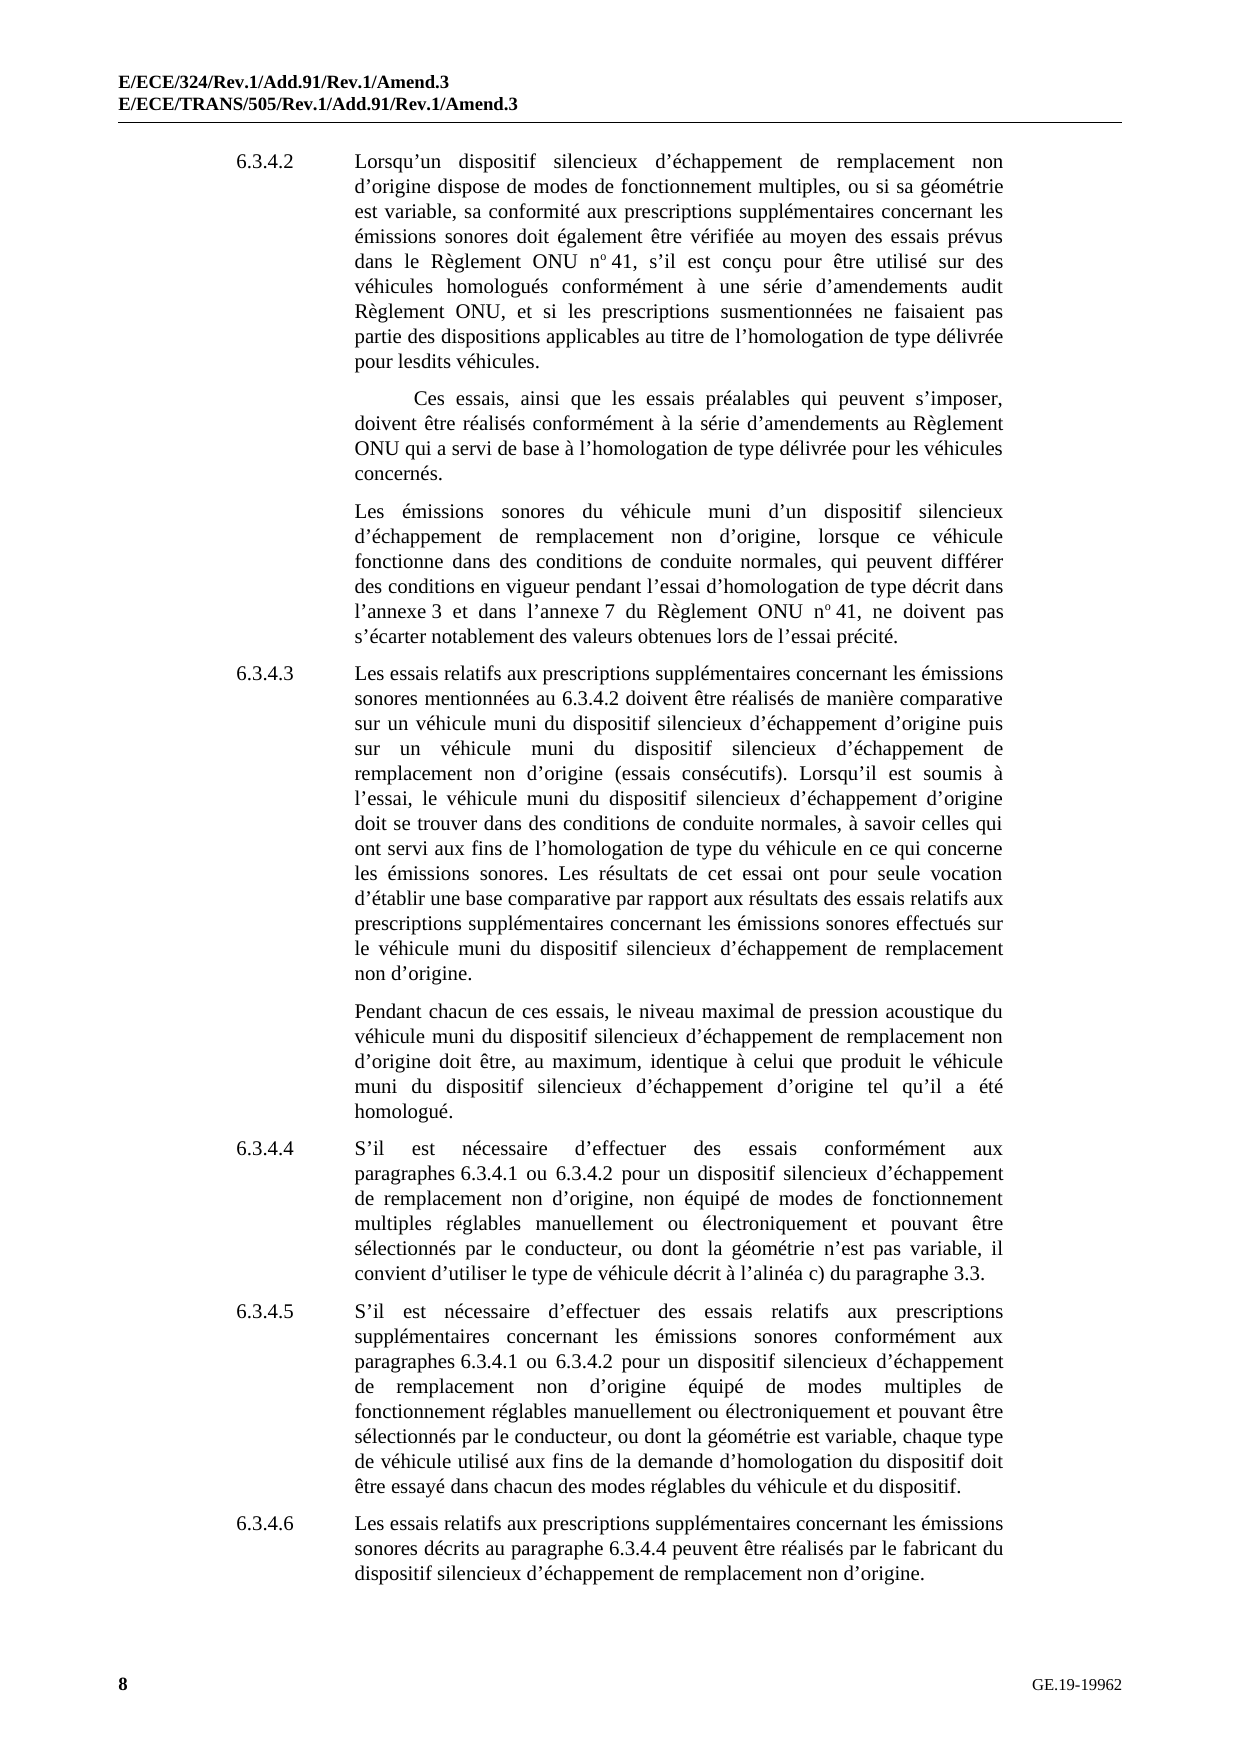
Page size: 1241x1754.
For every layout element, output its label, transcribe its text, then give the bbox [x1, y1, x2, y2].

text Pendant chacun de ces essais, le niveau maximal de pression acoustique du véhicule muni du dispositif silencieux d’échappement de remplacement non d’origine doit être, au maximum, identique à celui que produit le véhicule muni du dispositif silencieux d’échappement d’origine tel qu’il a été homologué. [354, 998, 1004, 1123]
text 6.3.4.3 Les essais relatifs aux prescriptions supplémentaires concernant les émissions sonores mentionnées au 6.3.4.2 doivent être réalisés de manière comparative sur un véhicule muni du dispositif silencieux d’échappement d’origine puis sur un véhicule muni du dispositif silencieux d’échappement de remplacement non d’origine (essais consécutifs). Lorsqu’il est soumis à l’essai, le véhicule muni du dispositif silencieux d’échappement d’origine doit se trouver dans des conditions de conduite normales, à savoir celles qui ont servi aux fins de l’homologation de type du véhicule en ce qui concerne les émissions sonores. Les résultats de cet essai ont pour seule vocation d’établir une base comparative par rapport aux résultats des essais relatifs aux prescriptions supplémentaires concernant les émissions sonores effectués sur le véhicule muni du dispositif silencieux d’échappement de remplacement non d’origine. [236, 660, 1004, 985]
text Les émissions sonores du véhicule muni d’un dispositif silencieux d’échappement de remplacement non d’origine, lorsque ce véhicule fonctionne dans des conditions de conduite normales, qui peuvent différer des conditions en vigueur pendant l’essai d’homologation de type décrit dans l’annexe 3 et dans l’annexe 7 du Règlement ONU no 41, ne doivent pas s’écarter notablement des valeurs obtenues lors de l’essai précité. [354, 498, 1004, 648]
text 6.3.4.2 Lorsqu’un dispositif silencieux d’échappement de remplacement non d’origine dispose de modes de fonctionnement multiples, ou si sa géométrie est variable, sa conformité aux prescriptions supplémentaires concernant les émissions sonores doit également être vérifiée au moyen des essais prévus dans le Règlement ONU no 41, s’il est conçu pour être utilisé sur des véhicules homologués conformément à une série d’amendements audit Règlement ONU, et si les prescriptions susmentionnées ne faisaient pas partie des dispositions applicables au titre de l’homologation de type délivrée pour lesdits véhicules. [236, 148, 1004, 373]
text 6.3.4.4 S’il est nécessaire d’effectuer des essais conformément aux paragraphes 6.3.4.1 ou 6.3.4.2 pour un dispositif silencieux d’échappement de remplacement non d’origine, non équipé de modes de fonctionnement multiples réglables manuellement ou électroniquement et pouvant être sélectionnés par le conducteur, ou dont la géométrie n’est pas variable, il convient d’utiliser le type de véhicule décrit à l’alinéa c) du paragraphe 3.3. [236, 1135, 1004, 1285]
text Ces essais, ainsi que les essais préalables qui peuvent s’imposer, doivent être réalisés conformément à la série d’amendements au Règlement ONU qui a servi de base à l’homologation de type délivrée pour les véhicules concernés. [354, 385, 1004, 485]
text 6.3.4.6 Les essais relatifs aux prescriptions supplémentaires concernant les émissions sonores décrits au paragraphe 6.3.4.4 peuvent être réalisés par le fabricant du dispositif silencieux d’échappement de remplacement non d’origine. [236, 1510, 1004, 1585]
text 6.3.4.5 S’il est nécessaire d’effectuer des essais relatifs aux prescriptions supplémentaires concernant les émissions sonores conformément aux paragraphes 6.3.4.1 ou 6.3.4.2 pour un dispositif silencieux d’échappement de remplacement non d’origine équipé de modes multiples de fonctionnement réglables manuellement ou électroniquement et pouvant être sélectionnés par le conducteur, ou dont la géométrie est variable, chaque type de véhicule utilisé aux fins de la demande d’homologation du dispositif doit être essayé dans chacun des modes réglables du véhicule et du dispositif. [236, 1298, 1004, 1498]
